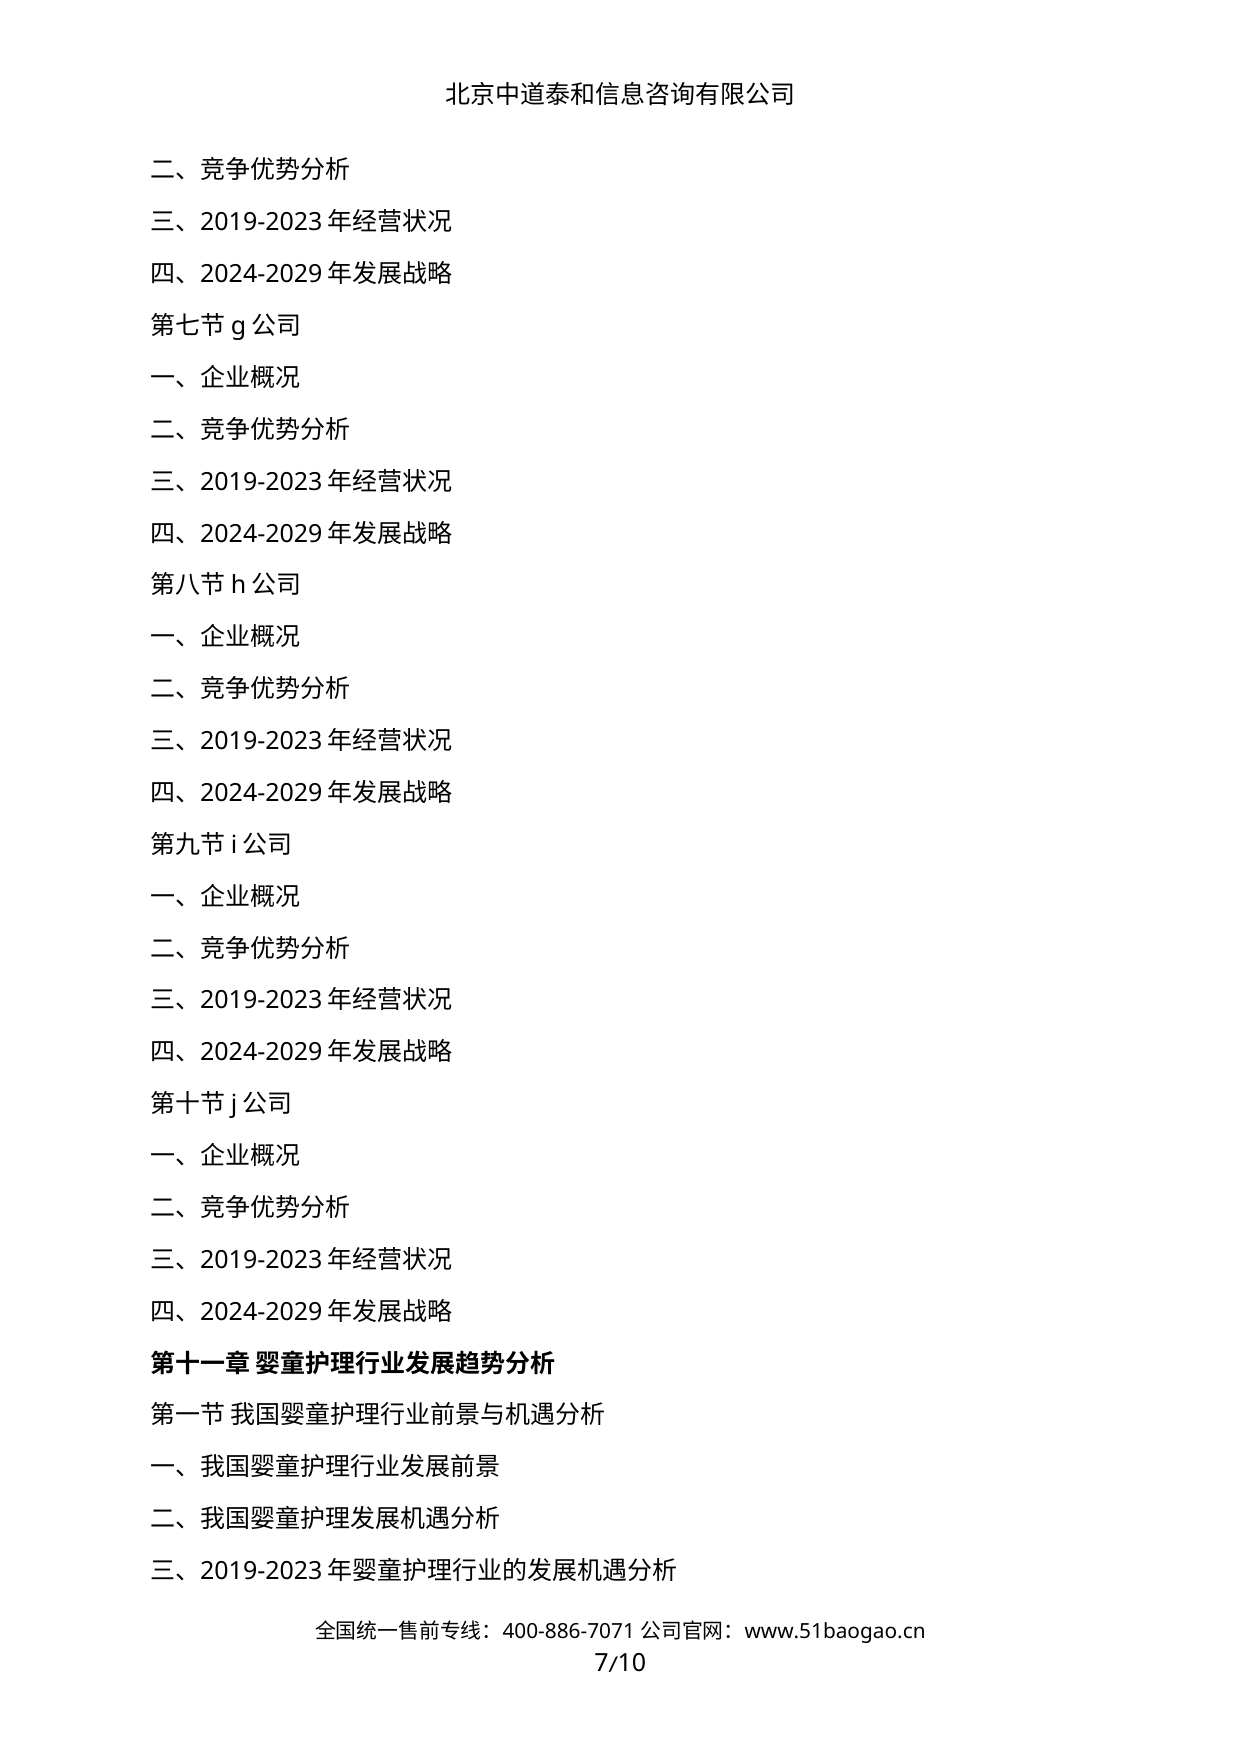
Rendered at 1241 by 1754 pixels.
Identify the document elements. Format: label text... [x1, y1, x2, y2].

text 一、企业概况 [150, 876, 1090, 912]
text 一、企业概况 [150, 1136, 1090, 1172]
text 二、竞争优势分析 [150, 150, 1090, 186]
text 三、2019-2023年经营状况 [150, 1239, 1090, 1276]
text 三、2019-2023年经营状况 [150, 202, 1090, 238]
text 第十一章 婴童护理行业发展趋势分析 [150, 1343, 1090, 1379]
text 二、我国婴童护理发展机遇分析 [150, 1499, 1090, 1535]
text 二、竞争优势分析 [150, 1187, 1090, 1224]
text 第七节 g公司 [150, 306, 1090, 342]
text 第八节 h公司 [150, 565, 1090, 601]
text 第十节 j公司 [150, 1084, 1090, 1120]
text 四、2024-2029年发展战略 [150, 772, 1090, 809]
text 三、2019-2023年婴童护理行业的发展机遇分析 [150, 1551, 1090, 1587]
text 二、竞争优势分析 [150, 928, 1090, 964]
text 第九节 i公司 [150, 824, 1090, 861]
text 四、2024-2029年发展战略 [150, 1032, 1090, 1068]
text 四、2024-2029年发展战略 [150, 1291, 1090, 1327]
text 三、2019-2023年经营状况 [150, 721, 1090, 757]
text 第一节 我国婴童护理行业前景与机遇分析 [150, 1395, 1090, 1431]
text 四、2024-2029年发展战略 [150, 254, 1090, 290]
text 三、2019-2023年经营状况 [150, 461, 1090, 497]
text 三、2019-2023年经营状况 [150, 980, 1090, 1016]
text 一、企业概况 [150, 357, 1090, 394]
text 二、竞争优势分析 [150, 409, 1090, 446]
text 一、企业概况 [150, 617, 1090, 653]
text 四、2024-2029年发展战略 [150, 513, 1090, 549]
text 二、竞争优势分析 [150, 669, 1090, 705]
text 一、我国婴童护理行业发展前景 [150, 1447, 1090, 1483]
